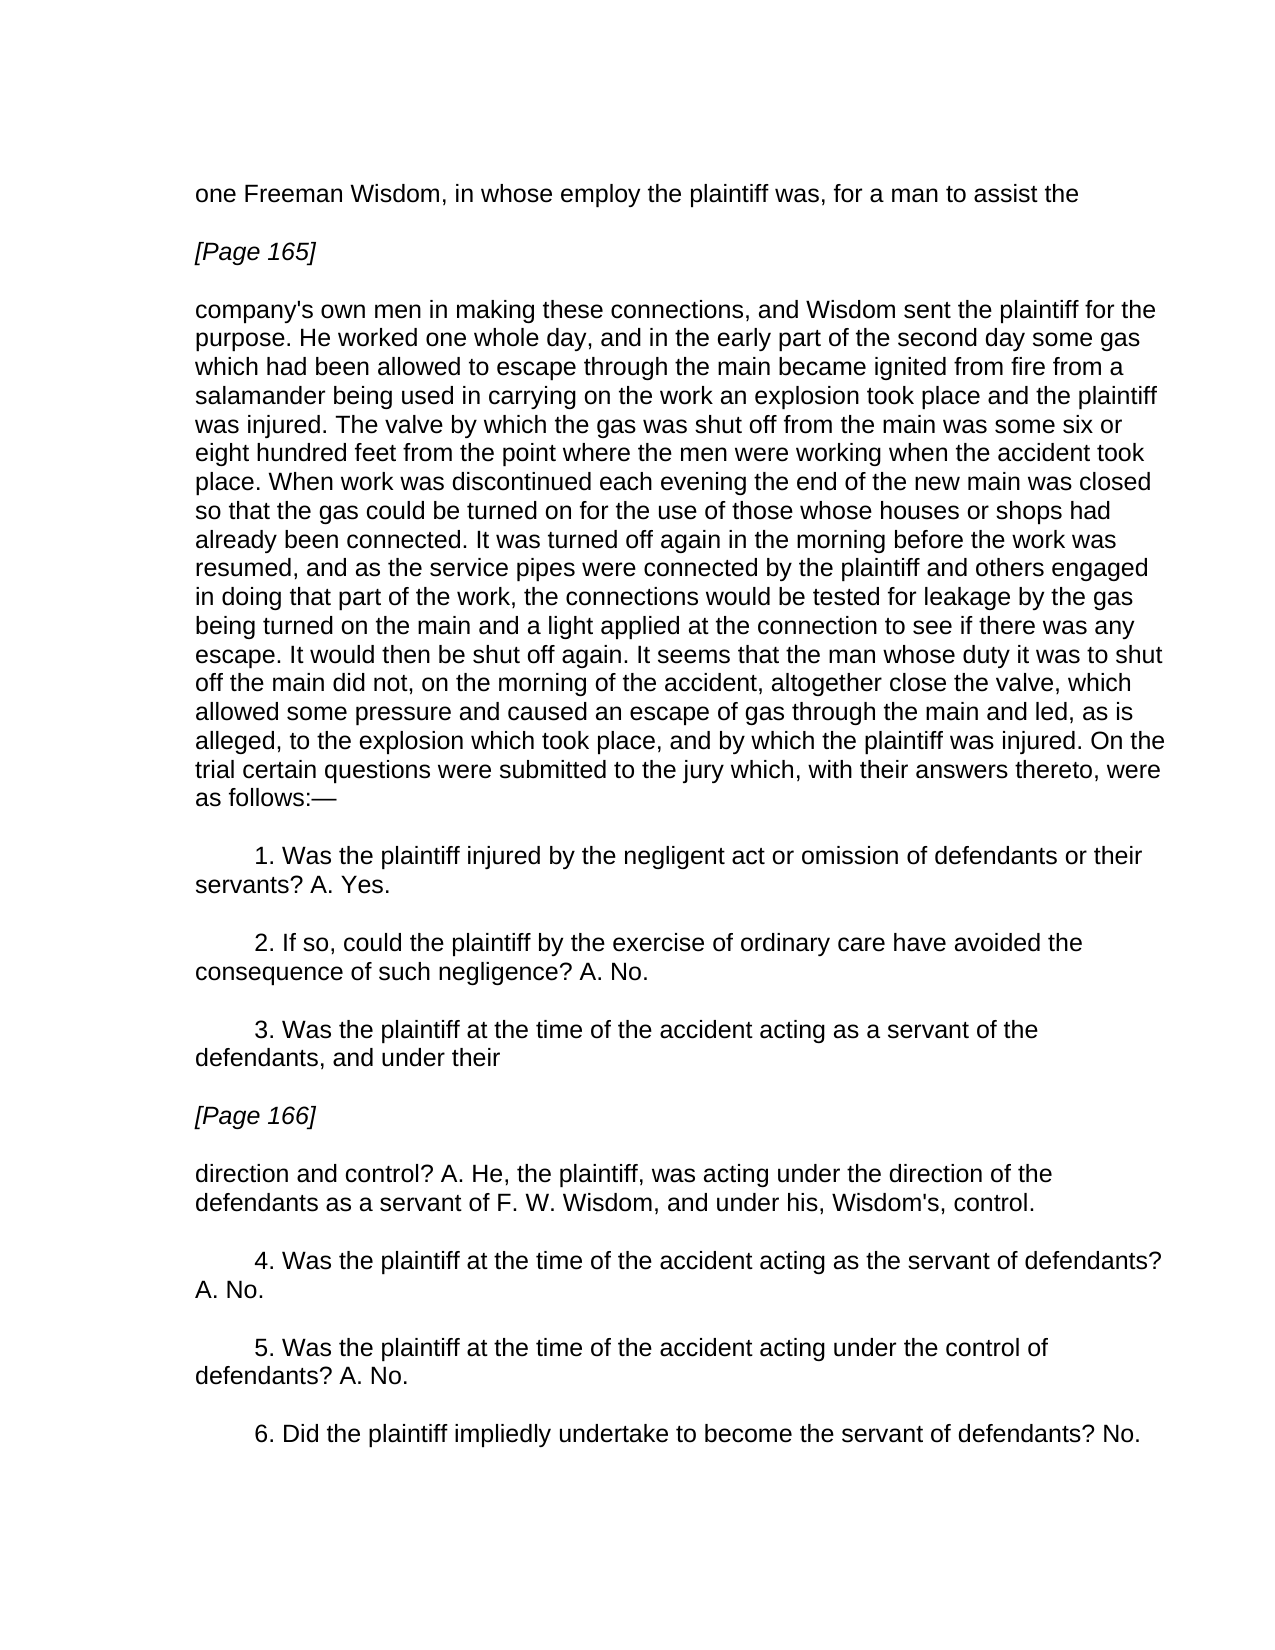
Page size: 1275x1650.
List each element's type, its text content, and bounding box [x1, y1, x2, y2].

text 1. Was the plaintiff injured by the negligent act or omission of defendants or their servants? A. Yes. [195, 841, 1170, 899]
text [Page 166] [195, 1101, 1170, 1130]
text 4. Was the plaintiff at the time of the accident acting as the servant of defendants? A. No. [195, 1246, 1170, 1303]
text 5. Was the plaintiff at the time of the accident acting under the control of defendants? A. No. [195, 1332, 1170, 1390]
text [Page 165] [195, 237, 1170, 265]
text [195, 179, 1170, 207]
text 6. Did the plaintiff impliedly undertake to become the servant of defendants? No. [195, 1419, 1170, 1448]
text direction and control? A. He, the plaintiff, was acting under the direction of the defendants as a servant of F. W. Wisdom, and under his, Wisdom's, control. [195, 1159, 1170, 1217]
text 3. Was the plaintiff at the time of the accident acting as a servant of the defendants, and under their [195, 1014, 1170, 1072]
text 2. If so, could the plaintiff by the exercise of ordinary care have avoided the consequence of such negligence? A. No. [195, 928, 1170, 985]
text company's own men in making these connections, and Wisdom sent the plaintiff for the purpose. He worked one whole day, and in the early part of the second day some gas which had been allowed to escape through the main became ignited from fire from a salamander being used in carrying on the work an explosion took place and the plaintiff was injured. The valve by which the gas was shut off from the main was some six or eight hundred feet from the point where the men were working when the accident took place. When work was discontinued each evening the end of the new main was closed so that the gas could be turned on for the use of those whose houses or shops had already been connected. It was turned off again in the morning before the work was resumed, and as the service pipes were connected by the plaintiff and others engaged in doing that part of the work, the connections would be tested for leakage by the gas being turned on the main and a light applied at the connection to see if there was any escape. It would then be shut off again. It seems that the man whose duty it was to shut off the main did not, on the morning of the accident, altogether close the valve, which allowed some pressure and caused an escape of gas through the main and led, as is alleged, to the explosion which took place, and by which the plaintiff was injured. On the trial certain questions were submitted to the jury which, with their answers thereto, were as follows:— [195, 294, 1170, 812]
